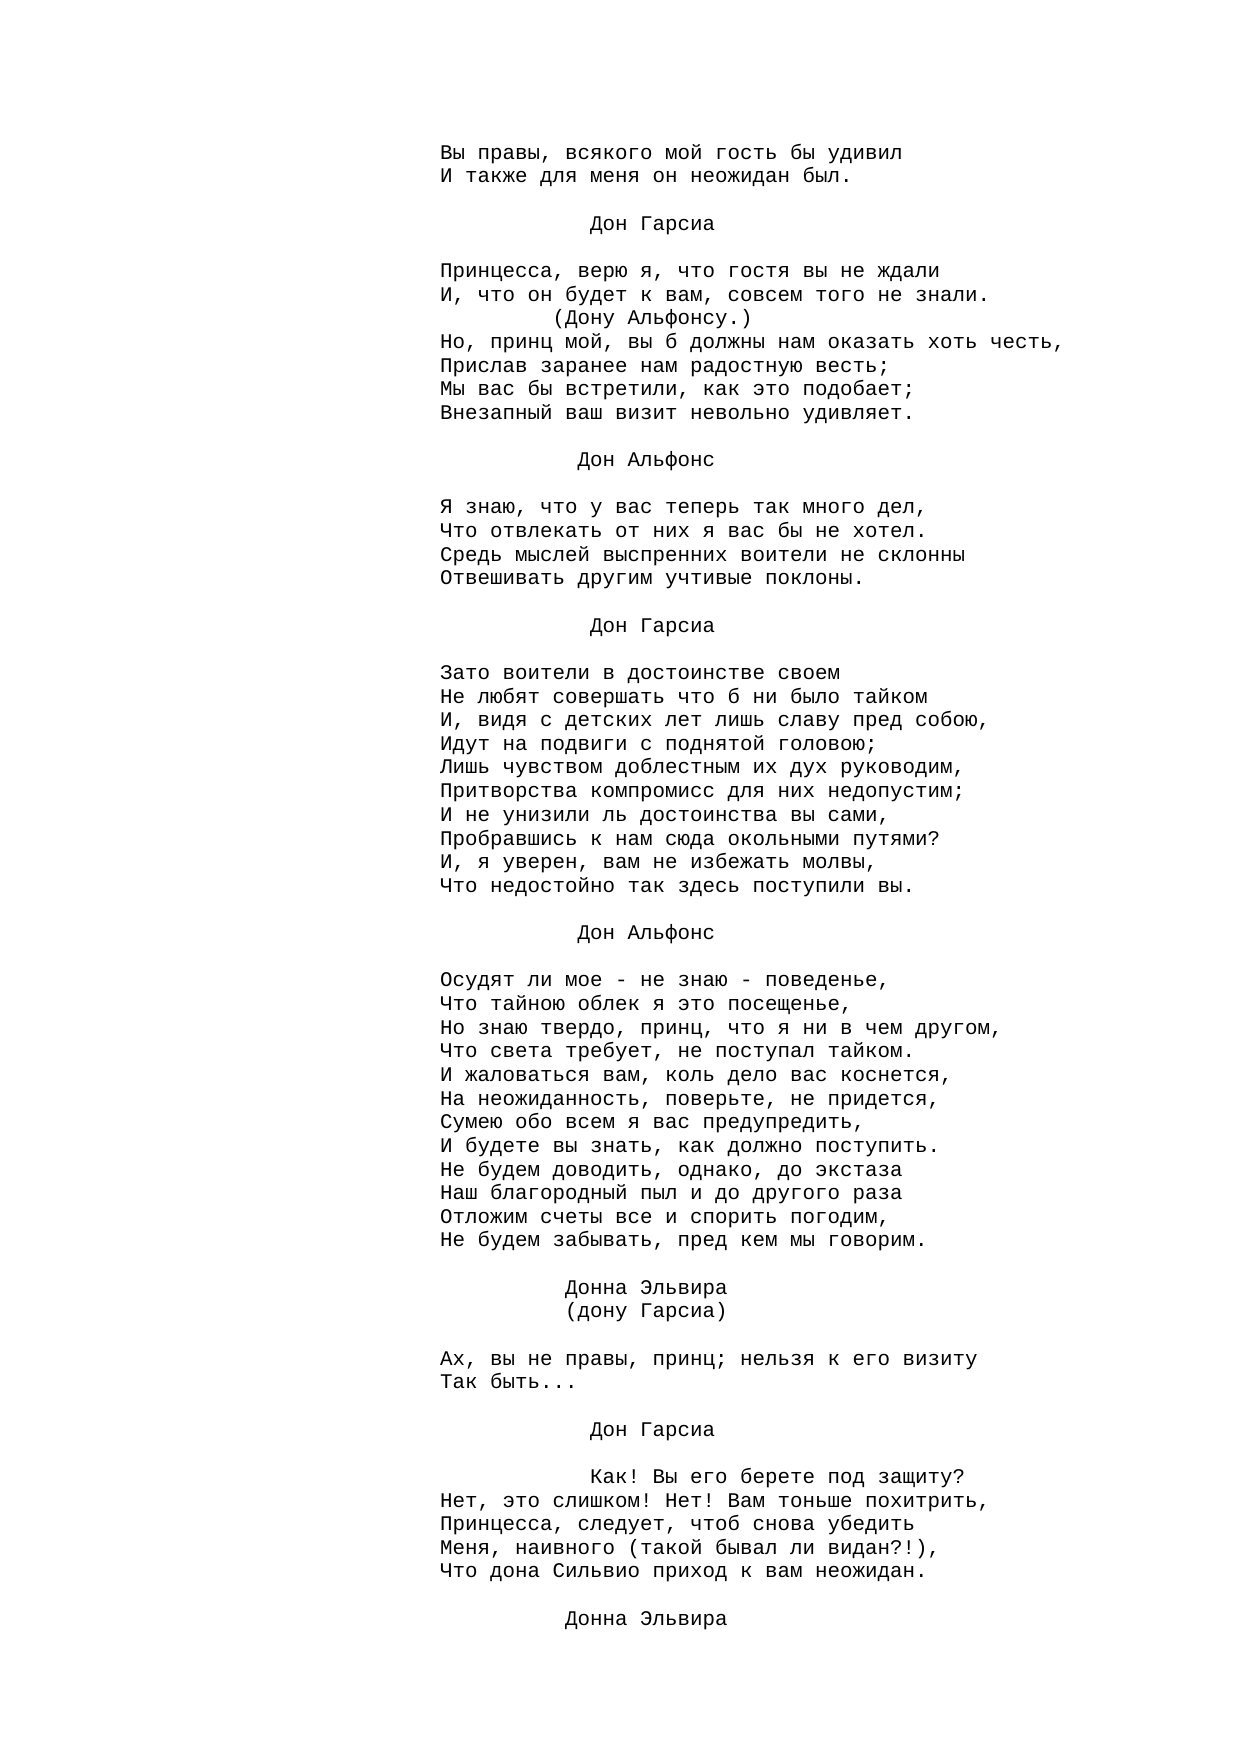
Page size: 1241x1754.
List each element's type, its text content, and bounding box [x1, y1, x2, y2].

text Осудят ли мое - не знаю - поведенье, [177, 969, 1152, 993]
text Но знаю твердо, принц, что я ни в чем другом, [177, 1017, 1152, 1040]
text Что дона Сильвио приход к вам неожидан. [177, 1561, 1152, 1584]
text Отвешивать другим учтивые поклоны. [177, 567, 1152, 591]
text И жаловаться вам, коль дело вас коснется, [177, 1064, 1152, 1088]
text Внезапный ваш визит невольно удивляет. [177, 402, 1152, 426]
text Мы вас бы встретили, как это подобает; [177, 378, 1152, 402]
text Как! Вы его берете под защиту? [177, 1466, 1152, 1489]
text Меня, наивного (такой бывал ли видан?!), [177, 1537, 1152, 1561]
text Донна Эльвира [177, 1277, 1152, 1300]
text (дону Гарсиа) [177, 1300, 1152, 1324]
text Что света требует, не поступал тайком. [177, 1040, 1152, 1064]
text Зато воители в достоинстве своем [177, 662, 1152, 686]
text Отложим счеты все и спорить погодим, [177, 1206, 1152, 1229]
text И, видя с детских лет лишь славу пред собою, [177, 709, 1152, 733]
text Дон Гарсиа [177, 615, 1152, 638]
text Не будем доводить, однако, до экстаза [177, 1158, 1152, 1182]
text Наш благородный пыл и до другого раза [177, 1182, 1152, 1206]
text Дон Гарсиа [177, 213, 1152, 236]
text Не будем забывать, пред кем мы говорим. [177, 1229, 1152, 1253]
text Так быть... [177, 1371, 1152, 1395]
text Дон Альфонс [177, 922, 1152, 946]
text Что недостойно так здесь поступили вы. [177, 875, 1152, 898]
text Что отвлекать от них я вас бы не хотел. [177, 520, 1152, 544]
text И, что он будет к вам, совсем того не знали. [177, 284, 1152, 307]
text Принцесса, следует, чтоб снова убедить [177, 1513, 1152, 1537]
text Не любят совершать что б ни было тайком [177, 686, 1152, 709]
text Ах, вы не правы, принц; нельзя к его визиту [177, 1348, 1152, 1371]
text Вы правы, всякого мой гость бы удивил [177, 142, 1152, 165]
text И будете вы знать, как должно поступить. [177, 1135, 1152, 1158]
text Средь мыслей выспренних воители не склонны [177, 544, 1152, 567]
text Лишь чувством доблестным их дух руководим, [177, 757, 1152, 780]
text Пробравшись к нам сюда окольными путями? [177, 827, 1152, 851]
text Принцесса, верю я, что гостя вы не ждали [177, 260, 1152, 284]
text Но, принц мой, вы б должны нам оказать хоть честь, [177, 331, 1152, 354]
text И не унизили ль достоинства вы сами, [177, 804, 1152, 827]
text Я знаю, что у вас теперь так много дел, [177, 496, 1152, 520]
text Дон Гарсиа [177, 1419, 1152, 1442]
text На неожиданность, поверьте, не придется, [177, 1088, 1152, 1111]
text И также для меня он неожидан был. [177, 165, 1152, 189]
text (Дону Альфонсу.) [177, 307, 1152, 331]
text Донна Эльвира [177, 1608, 1152, 1631]
text Сумею обо всем я вас предупредить, [177, 1111, 1152, 1135]
text Прислав заранее нам радостную весть; [177, 354, 1152, 378]
text Что тайною облек я это посещенье, [177, 993, 1152, 1017]
text И, я уверен, вам не избежать молвы, [177, 851, 1152, 875]
text Нет, это слишком! Нет! Вам тоньше похитрить, [177, 1489, 1152, 1513]
text Притворства компромисс для них недопустим; [177, 780, 1152, 804]
text Идут на подвиги с поднятой головою; [177, 733, 1152, 757]
text Дон Альфонс [177, 449, 1152, 473]
